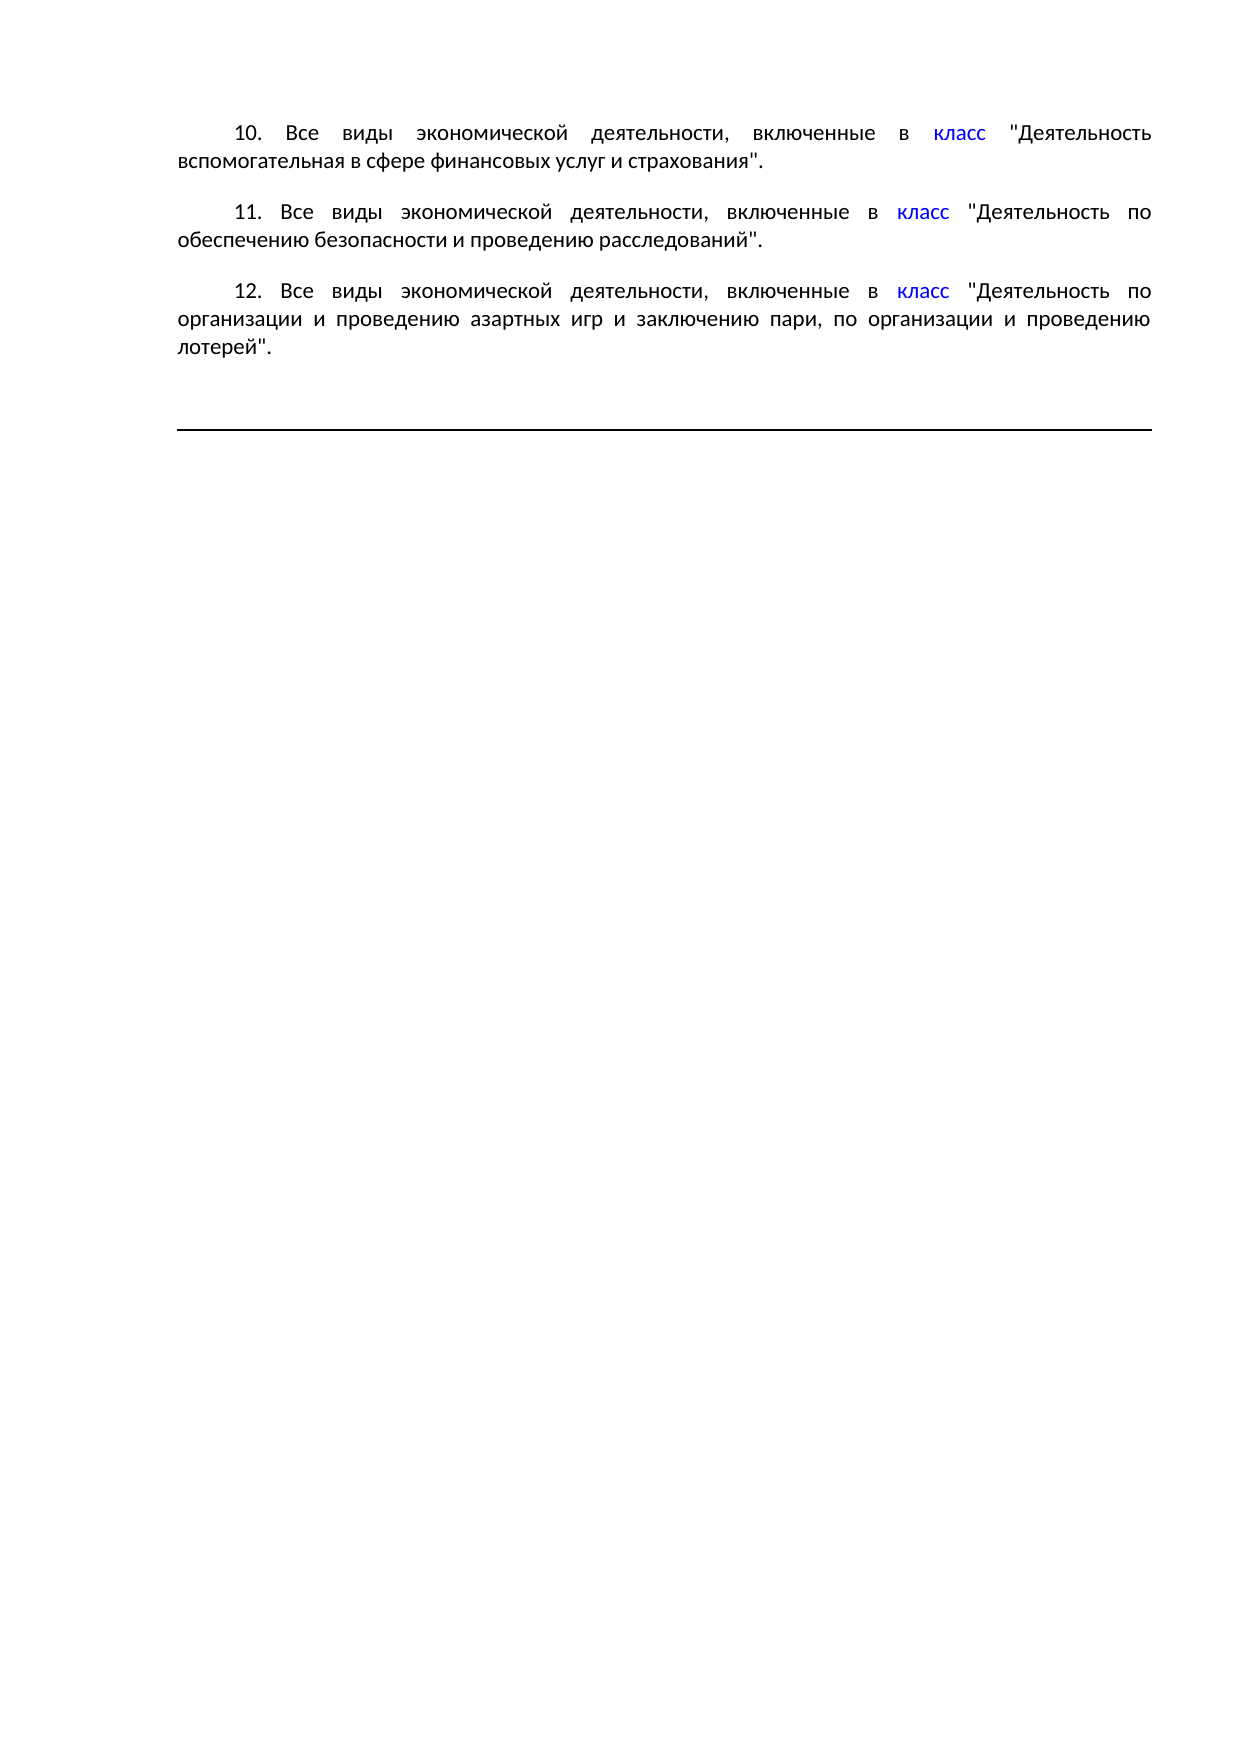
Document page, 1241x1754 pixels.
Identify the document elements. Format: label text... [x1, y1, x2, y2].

text 12. Все виды экономической деятельности, включенные в класс "Деятельность по организации и проведению азартных игр и заключению пари, по организации и проведению лотерей". [177, 276, 1152, 360]
text 10. Все виды экономической деятельности, включенные в класс "Деятельность вспомогательная в сфере финансовых услуг и страхования". [177, 118, 1152, 174]
text 11. Все виды экономической деятельности, включенные в класс "Деятельность по обеспечению безопасности и проведению расследований". [177, 197, 1152, 253]
